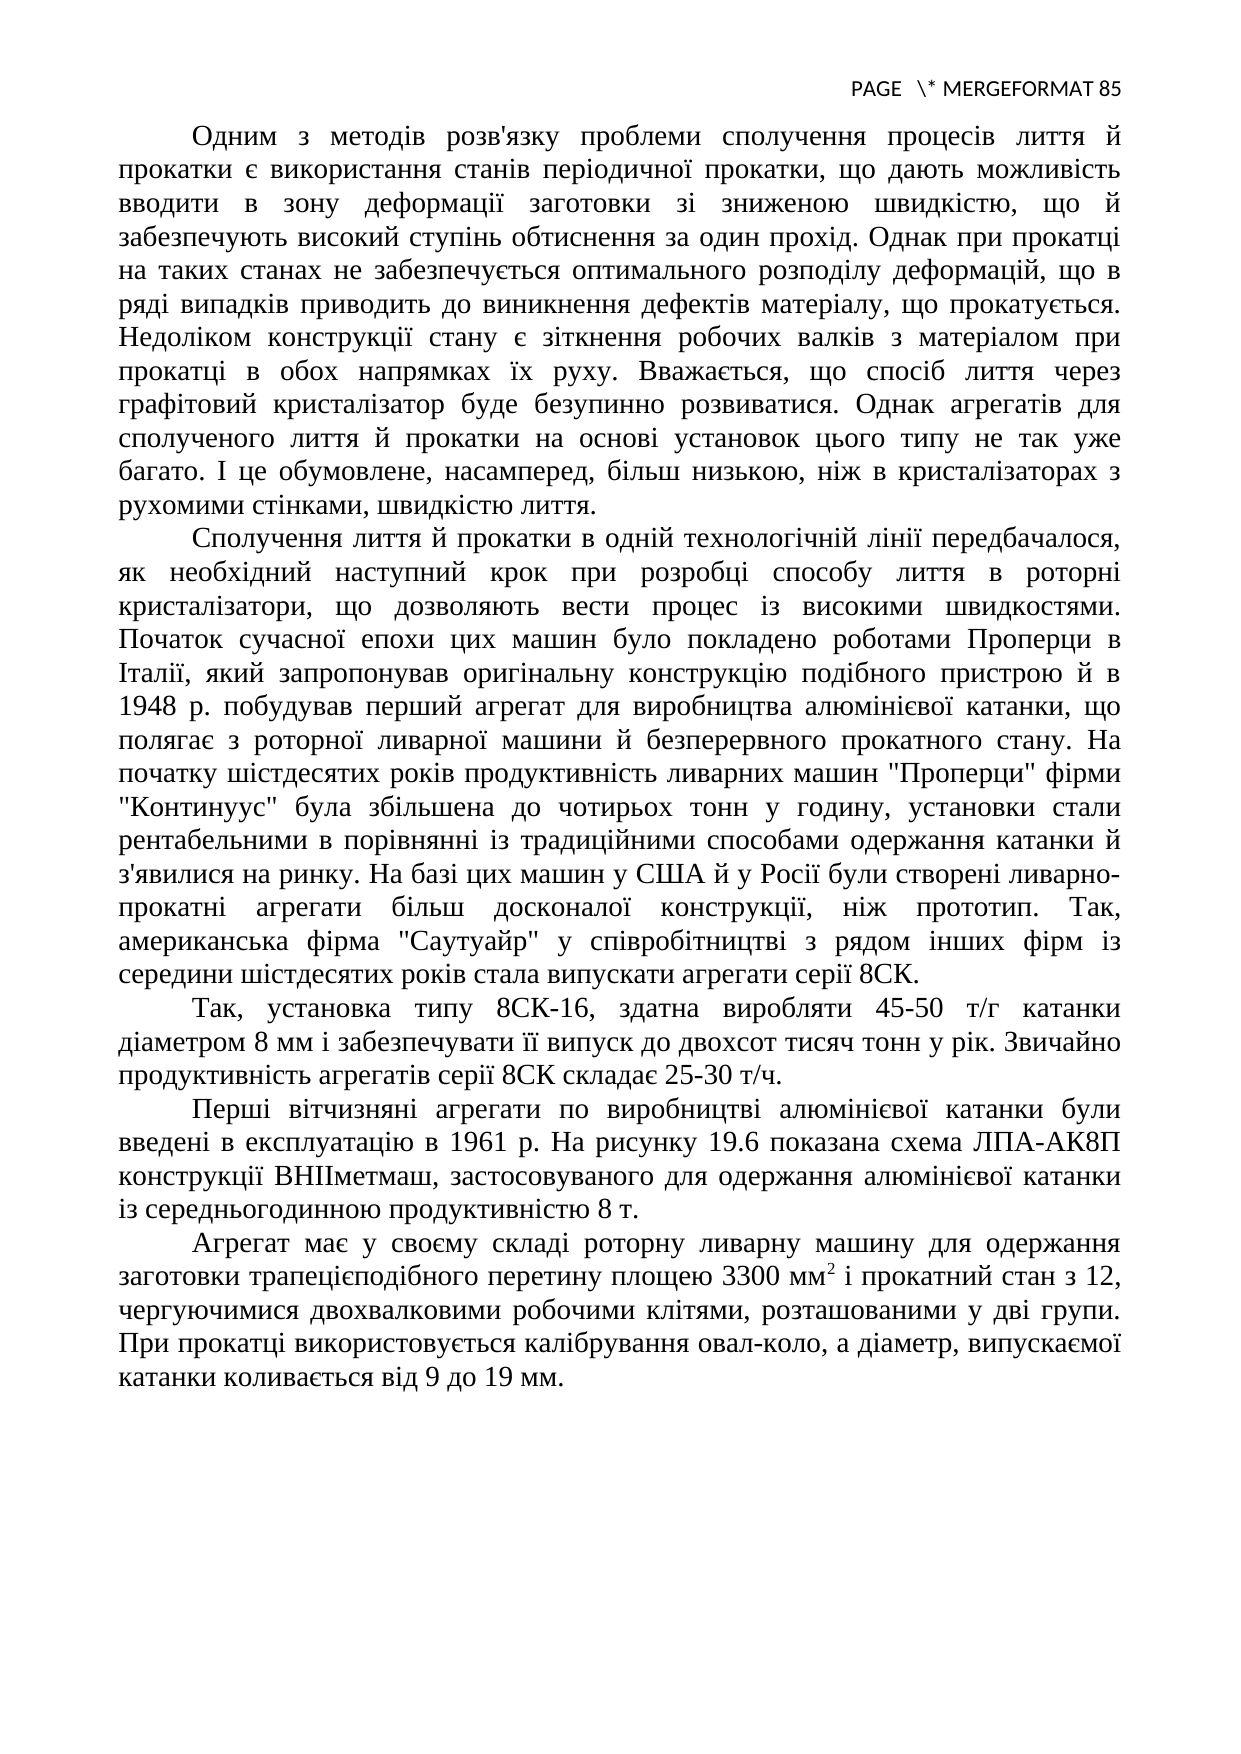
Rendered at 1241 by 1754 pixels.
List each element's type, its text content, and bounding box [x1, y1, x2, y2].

text Одним з методів розв'язку проблеми сполучення процесів лиття й прокатки є використання станів періодичної прокатки, що дають можливість вводити в зону деформації заготовки зі зниженою швидкістю, що й забезпечують високий ступінь обтиснення за один прохід. Однак при прокатці на таких станах не забезпечується оптимального розподілу деформацій, що в ряді випадків приводить до виникнення дефектів матеріалу, що прокатується. Недоліком конструкції стану є зіткнення робочих валків з матеріалом при прокатці в обох напрямках їх руху. Вважається, що спосіб лиття через графітовий кристалізатор буде безупинно розвиватися. Однак агрегатів для сполученого лиття й прокатки на основі установок цього типу не так уже багато. І це обумовлене, насамперед, більш низькою, ніж в кристалізаторах з рухомими стінками, швидкістю лиття. [118, 118, 1122, 521]
text Сполучення лиття й прокатки в одній технологічній лінії передбачалося, як необхідний наступний крок при розробці способу лиття в роторні кристалізатори, що дозволяють вести процес із високими швидкостями. Початок сучасної епохи цих машин було покладено роботами Проперци в Італії, який запропонував оригінальну конструкцію подібного пристрою й в 1948 р. побудував перший агрегат для виробництва алюмінієвої катанки, що полягає з роторної ливарної машини й безперервного прокатного стану. На початку шістдесятих років продуктивність ливарних машин "Проперци" фірми "Континуус" була збільшена до чотирьох тонн у годину, установки стали рентабельними в порівнянні із традиційними способами одержання катанки й з'явилися на ринку. На базі цих машин у США й у Росії були створені ливарно-прокатні агрегати більш досконалої конструкції, ніж прототип. Так, американська фірма "Саутуайр" у співробітництві з рядом інших фірм із середини шістдесятих років стала випускати агрегати серії 8СК. [118, 521, 1122, 990]
text Агрегат має у своєму складі роторну ливарну машину для одержання заготовки трапецієподібного перетину площею 3300 мм2 і прокатний стан з 12, чергуючимися двохвалковими робочими клітями, розташованими у дві групи. При прокатці використовується калібрування овал-коло, а діаметр, випускаємої катанки коливається від 9 до 19 мм. [118, 1225, 1122, 1393]
text Перші вітчизняні агрегати по виробництві алюмінієвої катанки були введені в експлуатацію в 1961 р. На рисунку 19.6 показана схема ЛПА-АК8П конструкції ВНІІметмаш, застосовуваного для одержання алюмінієвої катанки із середньогодинною продуктивністю 8 т. [118, 1091, 1122, 1225]
text Так, установка типу 8СК-16, здатна виробляти 45-50 т/г катанки діаметром 8 мм і забезпечувати її випуск до двохсот тисяч тонн у рік. Звичайно продуктивність агрегатів серії 8СК складає 25-30 т/ч. [118, 990, 1122, 1091]
